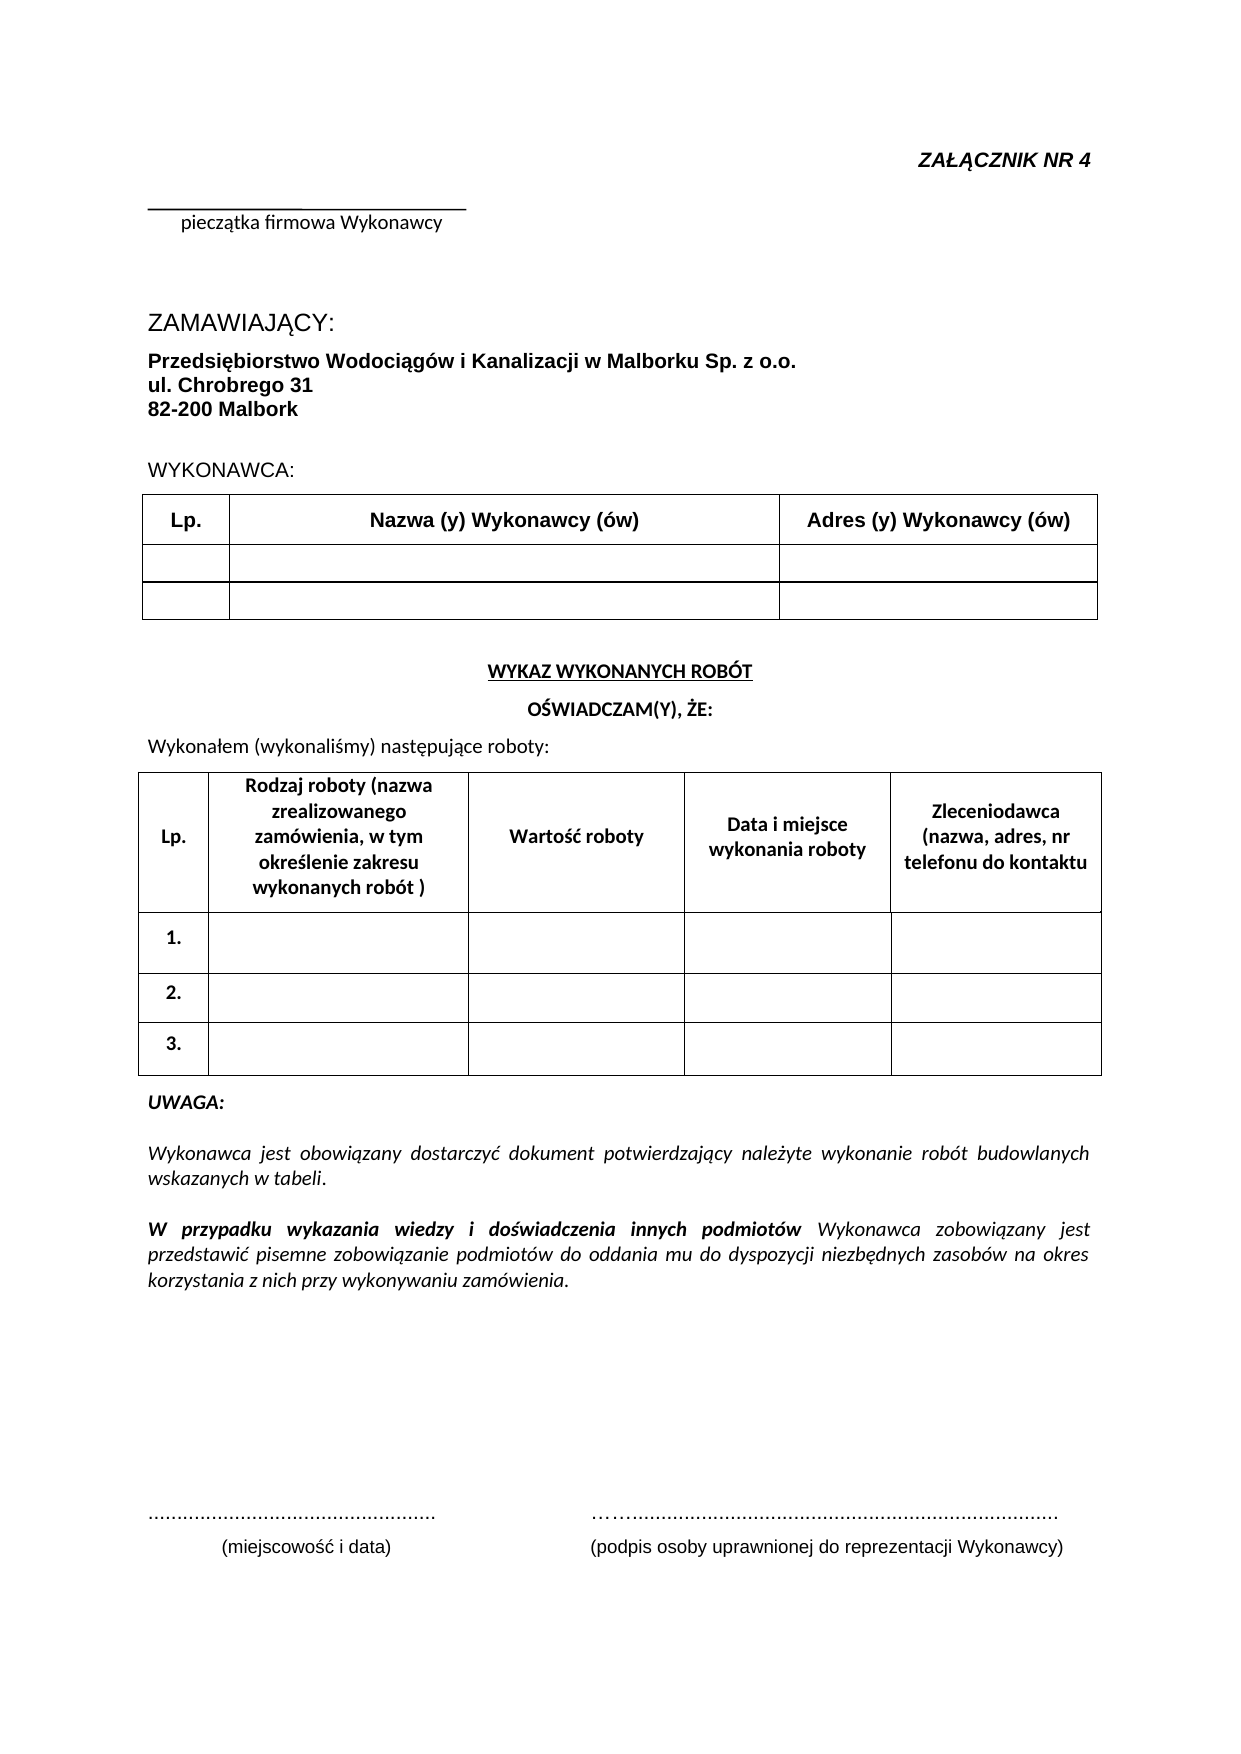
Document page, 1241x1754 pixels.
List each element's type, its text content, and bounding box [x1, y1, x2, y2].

table_cell [469, 913, 684, 973]
table_cell [143, 583, 229, 619]
table_cell 1. [139, 913, 208, 973]
text OŚWIADCZAM(Y), ŻE: [148, 696, 1093, 721]
text Wykonałem (wykonaliśmy) następujące roboty: [148, 734, 1093, 759]
text (miejscowość i data) (podpis osoby uprawnionej do reprezentacji Wykonawcy) [148, 1536, 1093, 1558]
table_header Data i miejsce wykonania roboty [685, 773, 890, 912]
table_cell [685, 913, 891, 973]
table_header Zleceniodawca (nazwa, adres, nr telefonu do kontaktu [891, 773, 1101, 912]
table_cell [685, 974, 891, 1022]
text W przypadku wykazania wiedzy i doświadczenia innych podmiotów Wykonawca zobowiązany jest przedstawić pisemne zobowiązanie podmiotów do oddania mu do dyspozycji niezbędnych zasobów na okres korzystania z nich przy wykonywaniu zamówienia. [148, 1216, 1093, 1292]
text pieczątka firmowa Wykonawcy [148, 209, 1093, 235]
table_header Wartość roboty [469, 773, 684, 912]
table_cell [209, 913, 468, 973]
table_cell [892, 974, 1101, 1022]
text Przedsiębiorstwo Wodociągów i Kanalizacji w Malborku Sp. z o.o. [148, 349, 1093, 373]
table_cell [209, 1023, 468, 1075]
text .................................................. …….......................................................................... [148, 1500, 1093, 1524]
table_cell [780, 583, 1097, 619]
text ZAŁĄCZNIK NR 4 [148, 148, 1093, 172]
table_header Adres (y) Wykonawcy (ów) [780, 495, 1097, 544]
table_cell [230, 583, 779, 619]
table_cell [469, 974, 684, 1022]
table_cell 2. [139, 974, 208, 1022]
table_cell [469, 1023, 684, 1075]
text Wykonawca jest obowiązany dostarczyć dokument potwierdzający należyte wykonanie robót budowlanych wskazanych w tabeli. [148, 1140, 1093, 1191]
table_cell [209, 974, 468, 1022]
text 82-200 Malbork [148, 397, 1093, 421]
table_header Lp. [139, 773, 208, 912]
text WYKAZ WYKONANYCH ROBÓT [148, 658, 1093, 683]
text WYKONAWCA: [148, 457, 1093, 481]
table_cell [143, 545, 229, 581]
table_header Nazwa (y) Wykonawcy (ów) [230, 495, 779, 544]
text ul. Chrobrego 31 [148, 373, 1093, 397]
table_cell 3. [139, 1023, 208, 1075]
table_header Lp. [143, 495, 229, 544]
table_header Rodzaj roboty (nazwa zrealizowanego zamówienia, w tym określenie zakresu wykonanych robót ) [209, 773, 468, 912]
text ZAMAWIAJĄCY: [148, 308, 1093, 337]
text UWAGA: [148, 1089, 1093, 1114]
table_cell [892, 1023, 1101, 1075]
table_cell [685, 1023, 891, 1075]
table_cell [780, 545, 1097, 581]
table_cell [892, 913, 1101, 973]
table_cell [230, 545, 779, 581]
